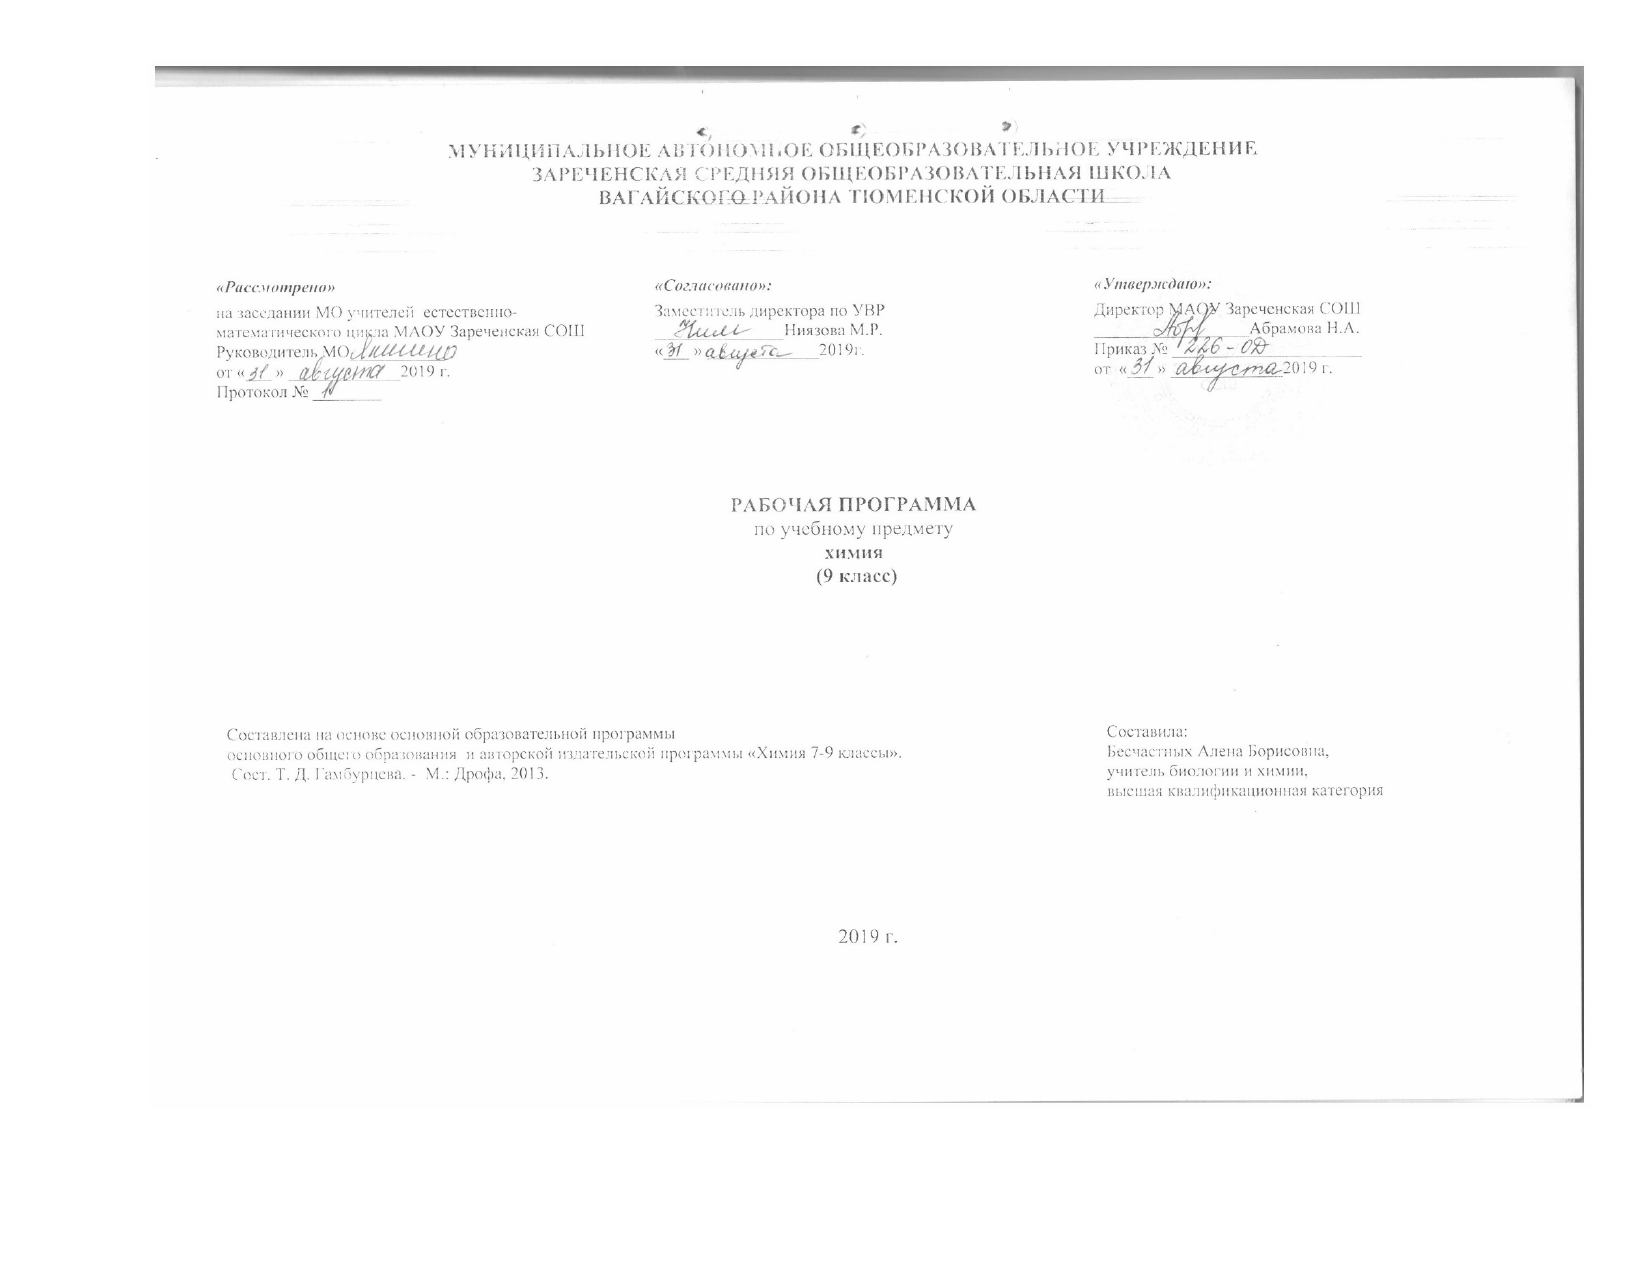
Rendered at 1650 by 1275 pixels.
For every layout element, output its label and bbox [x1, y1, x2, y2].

picture [147, 59, 1591, 1109]
